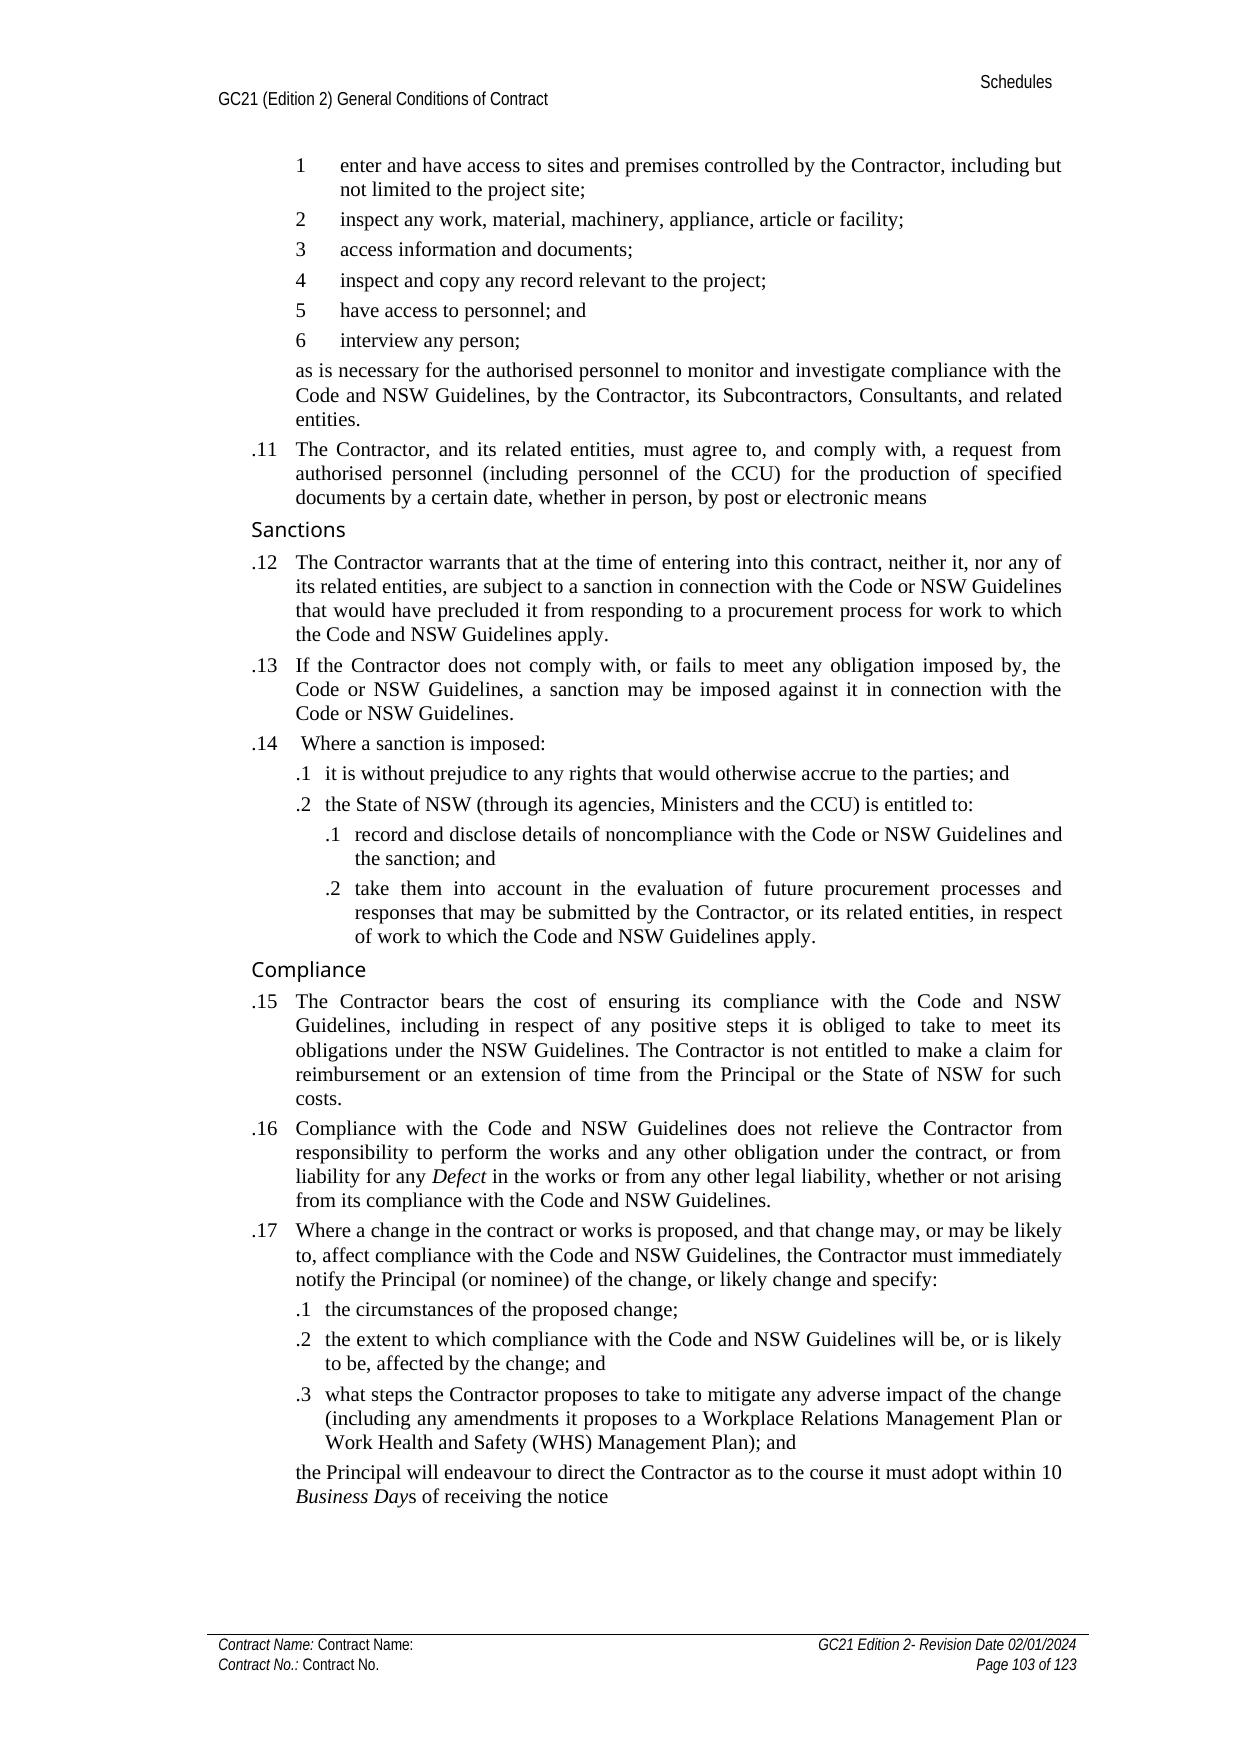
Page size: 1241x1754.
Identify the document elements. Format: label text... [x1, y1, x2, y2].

subtitle Sanctions [251, 515, 1063, 544]
text inspect and copy any record relevant to the project; [295, 267, 1063, 292]
text have access to personnel; and [295, 298, 1063, 322]
text as is necessary for the authorised personnel to monitor and investigate compliance with the Code and NSW Guidelines, by the Contractor, its Subcontractors, Consultants, and related entities. [295, 358, 1063, 431]
text interview any person; [295, 328, 1063, 352]
list The Contractor warrants that at the time of entering into this contract, neither it, nor any of its related entities, are subject to a sanction in connection with the Code or NSW Guidelines that would have precluded it from responding to a procurement process for work to which the Code and NSW Guidelines apply. [251, 550, 1063, 646]
list Where a sanction is imposed: [251, 731, 1063, 755]
list the State of NSW (through its agencies, Ministers and the CCU) is entitled to: [295, 792, 1063, 816]
list The Contractor bears the cost of ensuring its compliance with the Code and NSW Guidelines, including in respect of any positive steps it is obliged to take to meet its obligations under the NSW Guidelines. The Contractor is not entitled to make a claim for reimbursement or an extension of time from the Principal or the State of NSW for such costs. [251, 989, 1063, 1110]
text record and disclose details of noncompliance with the Code or NSW Guidelines and the sanction; and [325, 822, 1063, 870]
list Compliance with the Code and NSW Guidelines does not relieve the Contractor from responsibility to perform the works and any other obligation under the contract, or from liability for any Defect in the works or from any other legal liability, whether or not arising from its compliance with the Code and NSW Guidelines. [251, 1116, 1063, 1212]
text take them into account in the evaluation of future procurement processes and responses that may be submitted by the Contractor, or its related entities, in respect of work to which the Code and NSW Guidelines apply. [325, 876, 1063, 948]
list what steps the Contractor proposes to take to mitigate any adverse impact of the change (including any amendments it proposes to a Workplace Relations Management Plan or Work Health and Safety (WHS) Management Plan); and [295, 1382, 1063, 1454]
text access information and documents; [295, 237, 1063, 261]
list the circumstances of the proposed change; [295, 1297, 1063, 1321]
text enter and have access to sites and premises controlled by the Contractor, including but not limited to the project site; [295, 152, 1063, 201]
list the extent to which compliance with the Code and NSW Guidelines will be, or is likely to be, affected by the change; and [295, 1327, 1063, 1375]
list it is without prejudice to any rights that would otherwise accrue to the parties; and [295, 761, 1063, 785]
subtitle Compliance [251, 955, 1063, 983]
list The Contractor, and its related entities, must agree to, and comply with, a request from authorised personnel (including personnel of the CCU) for the production of specified documents by a certain date, whether in person, by post or electronic means [251, 437, 1063, 509]
list Where a change in the contract or works is proposed, and that change may, or may be likely to, affect compliance with the Code and NSW Guidelines, the Contractor must immediately notify the Principal (or nominee) of the change, or likely change and specify: [251, 1218, 1063, 1291]
list If the Contractor does not comply with, or fails to meet any obligation imposed by, the Code or NSW Guidelines, a sanction may be imposed against it in connection with the Code or NSW Guidelines. [251, 652, 1063, 725]
list the Principal will endeavour to direct the Contractor as to the course it must adopt within 10 Business Days of receiving the notice [295, 1460, 1063, 1508]
text inspect any work, material, machinery, appliance, article or facility; [295, 207, 1063, 231]
